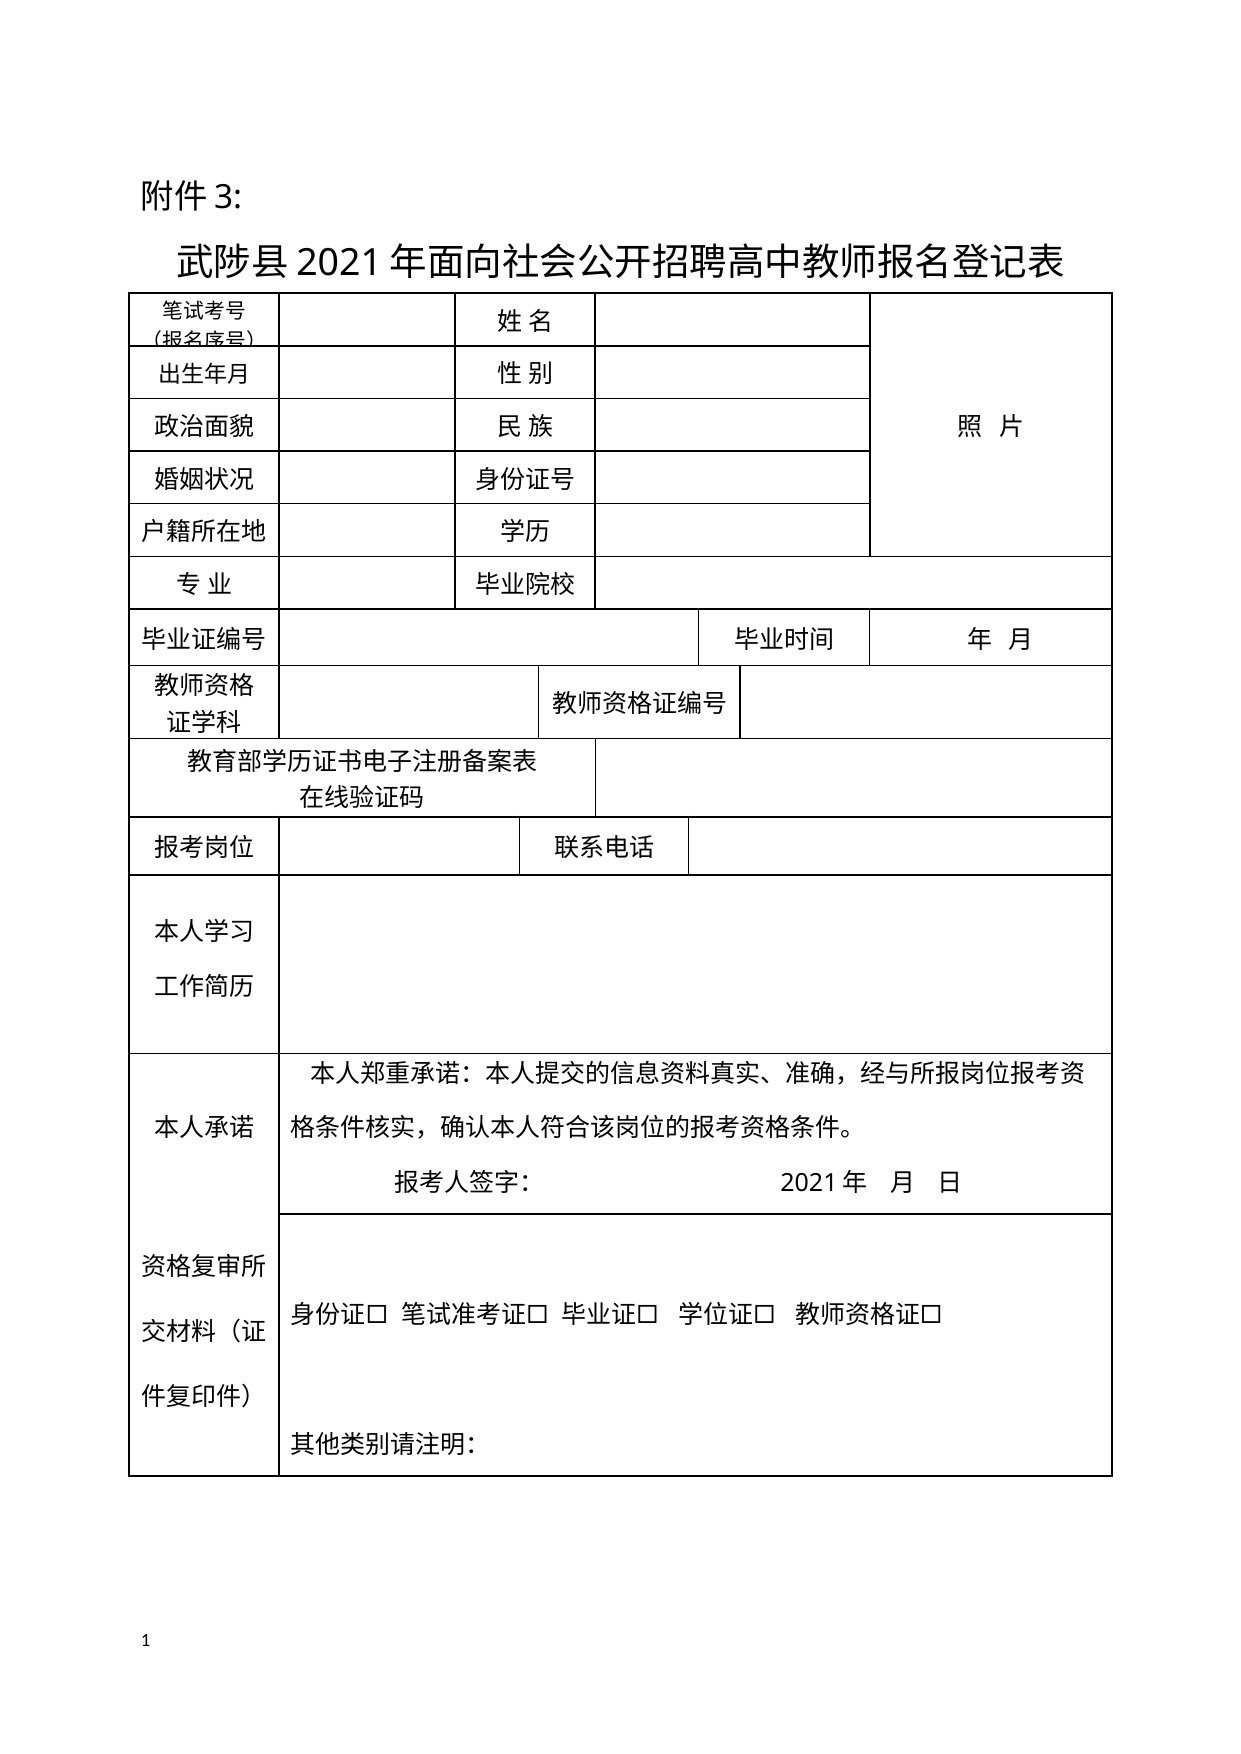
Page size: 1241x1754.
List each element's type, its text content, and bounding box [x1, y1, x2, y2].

table_cell [596, 399, 869, 450]
table_header 照 片 [871, 294, 1111, 556]
table_cell [596, 557, 1111, 608]
table_cell [280, 876, 1111, 1052]
table_cell [280, 399, 454, 450]
table_cell 身份证 笔试准考证 毕业证 学位证 教师资格证 其他类别请注明： [280, 1215, 1111, 1475]
table_cell 教师资格证编号 [539, 666, 739, 738]
text 附件3: [141, 162, 1100, 227]
table_cell [596, 452, 869, 503]
table_cell 本人学习 工作简历 [130, 876, 278, 1052]
table_cell 毕业证编号 [130, 610, 278, 665]
table_cell [741, 666, 1111, 738]
table_cell 报考岗位 [130, 818, 278, 874]
table_cell 本人郑重承诺：本人提交的信息资料真实、准确，经与所报岗位报考资格条件核实，确认本人符合该岗位的报考资格条件。 报考人签字： 2021年 月 日 [280, 1054, 1111, 1213]
text 武陟县2021年面向社会公开招聘高中教师报名登记表 [141, 227, 1100, 292]
table_cell 教师资格 证学科 [130, 666, 278, 738]
table_cell 本人承诺 [130, 1054, 278, 1213]
table_cell 毕业院校 [456, 557, 594, 608]
table_cell [689, 818, 1111, 874]
table_cell [596, 347, 869, 397]
table_cell [280, 610, 698, 665]
table_header [280, 294, 454, 345]
table_cell 出生年月 [130, 347, 278, 397]
table_header [596, 294, 869, 345]
table_cell [280, 504, 454, 556]
table_cell 身份证号 [456, 452, 594, 503]
table_cell 户籍所在地 [130, 504, 278, 556]
table_cell 资格复审所交材料（证件复印件） [130, 1213, 278, 1475]
table_cell [280, 666, 538, 738]
table_cell [596, 504, 869, 556]
table_cell 年 月 [870, 610, 1111, 665]
table_cell 政治面貌 [130, 399, 278, 450]
table_cell [280, 557, 454, 608]
table_cell 毕业时间 [699, 610, 869, 665]
table_cell 性 别 [456, 347, 594, 397]
table_cell 婚姻状况 [130, 452, 278, 503]
table_cell [280, 452, 454, 503]
table_cell 学历 [456, 504, 594, 556]
table_cell 民 族 [456, 399, 594, 450]
table_cell [280, 818, 519, 874]
table_cell 专 业 [130, 557, 278, 608]
table_header 姓 名 [456, 294, 594, 345]
table_cell [596, 739, 1111, 816]
table_cell [280, 347, 454, 397]
table_cell 联系电话 [520, 818, 688, 874]
table_cell 教育部学历证书电子注册备案表 在线验证码 [130, 739, 595, 816]
